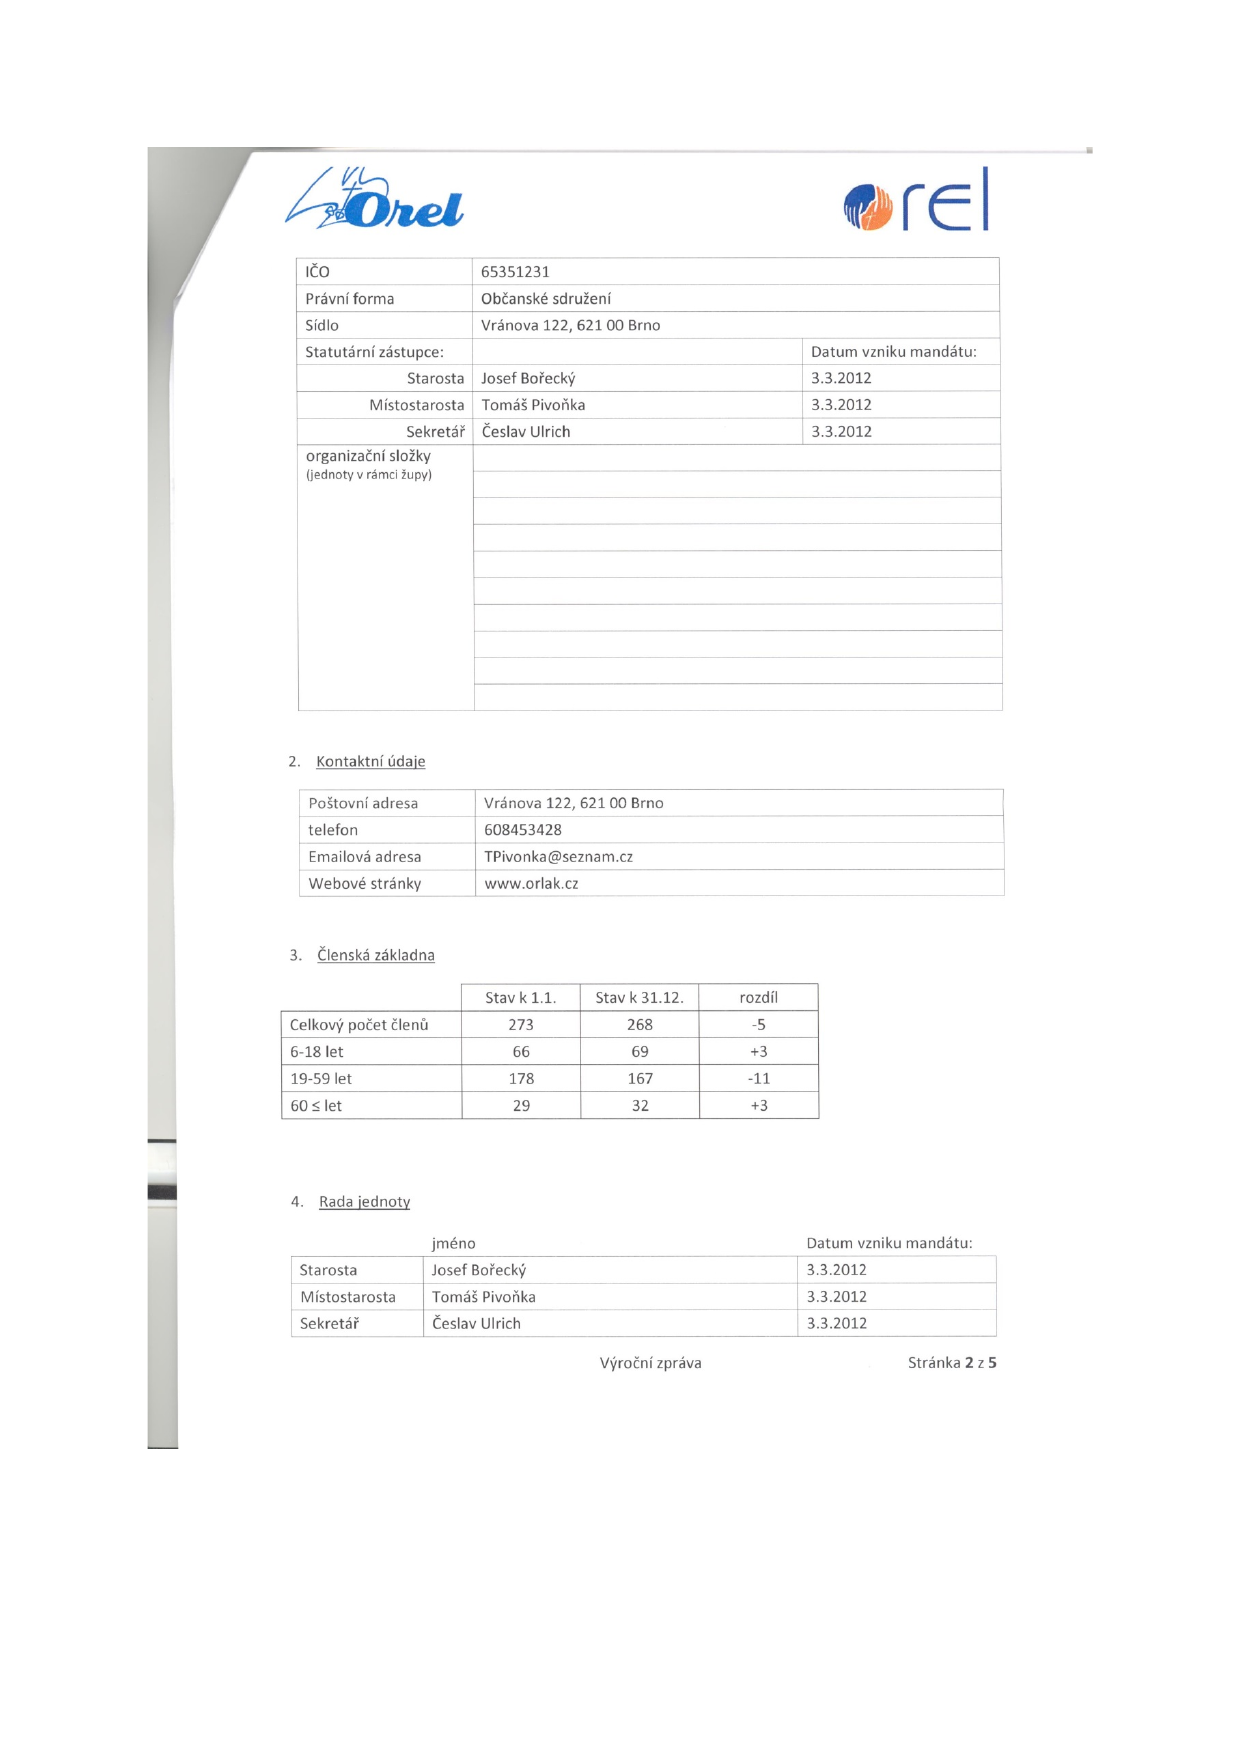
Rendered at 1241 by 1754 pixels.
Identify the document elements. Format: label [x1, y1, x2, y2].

picture [147, 147, 1093, 1449]
